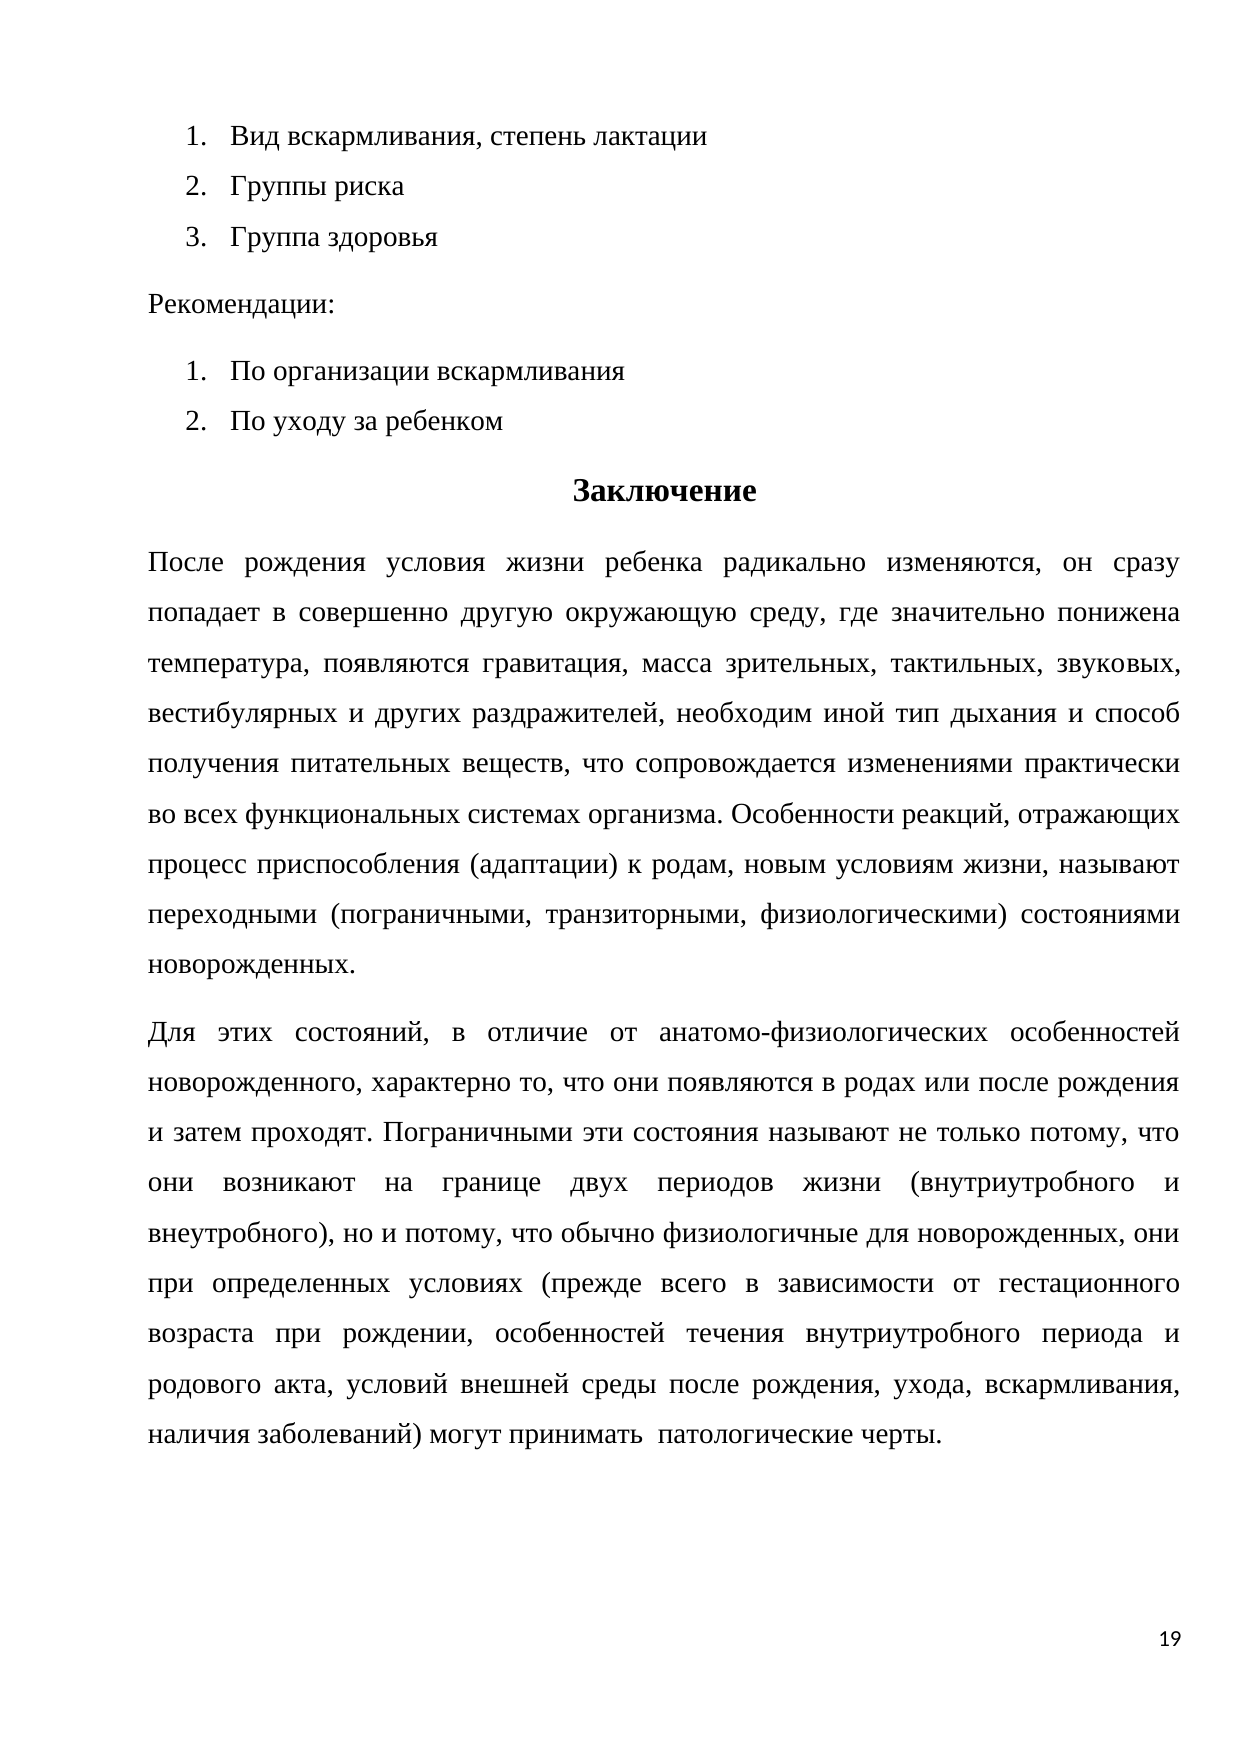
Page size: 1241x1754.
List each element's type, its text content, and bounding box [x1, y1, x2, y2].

list По уходу за ребенком [185, 403, 1181, 437]
text Для этих состояний, в отличие от анатомо-физиологических особенностей новорожденного, характерно то, что они появляются в родах или после рождения и затем проходят. Пограничными эти состояния называют не только потому, что они возникают на границе двух периодов жизни (внутриутробного и внеутробного), но и потому, что обычно физиологичные для новорожденных, они при определенных условиях (прежде всего в зависимости от гестационного возраста при рождении, особенностей течения внутриутробного периода и родового акта, условий внешней среды после рождения, ухода, вскармливания, наличия заболеваний) могут принимать патологические черты. [148, 1014, 1181, 1450]
text Заключение [148, 470, 1181, 508]
list Группы риска [185, 168, 1181, 202]
text После рождения условия жизни ребенка радикально изменяются, он сразу попадает в совершенно другую окружающую среду, где значительно понижена температура, появляются гравитация, масса зрительных, тактильных, звуковых, вестибулярных и других раздражителей, необходим иной тип дыхания и способ получения питательных веществ, что сопровождается изменениями практически во всех функциональных системах организма. Особенности реакций, отражающих процесс приспособления (адаптации) к родам, новым условиям жизни, называют переходными (пограничными, транзиторными, физиологическими) состояниями новорожденных. [148, 544, 1181, 980]
text Рекомендации: [148, 286, 1181, 319]
list Группа здоровья [185, 219, 1181, 252]
list Вид вскармливания, степень лактации [185, 118, 1181, 152]
list По организации вскармливания [185, 353, 1181, 386]
